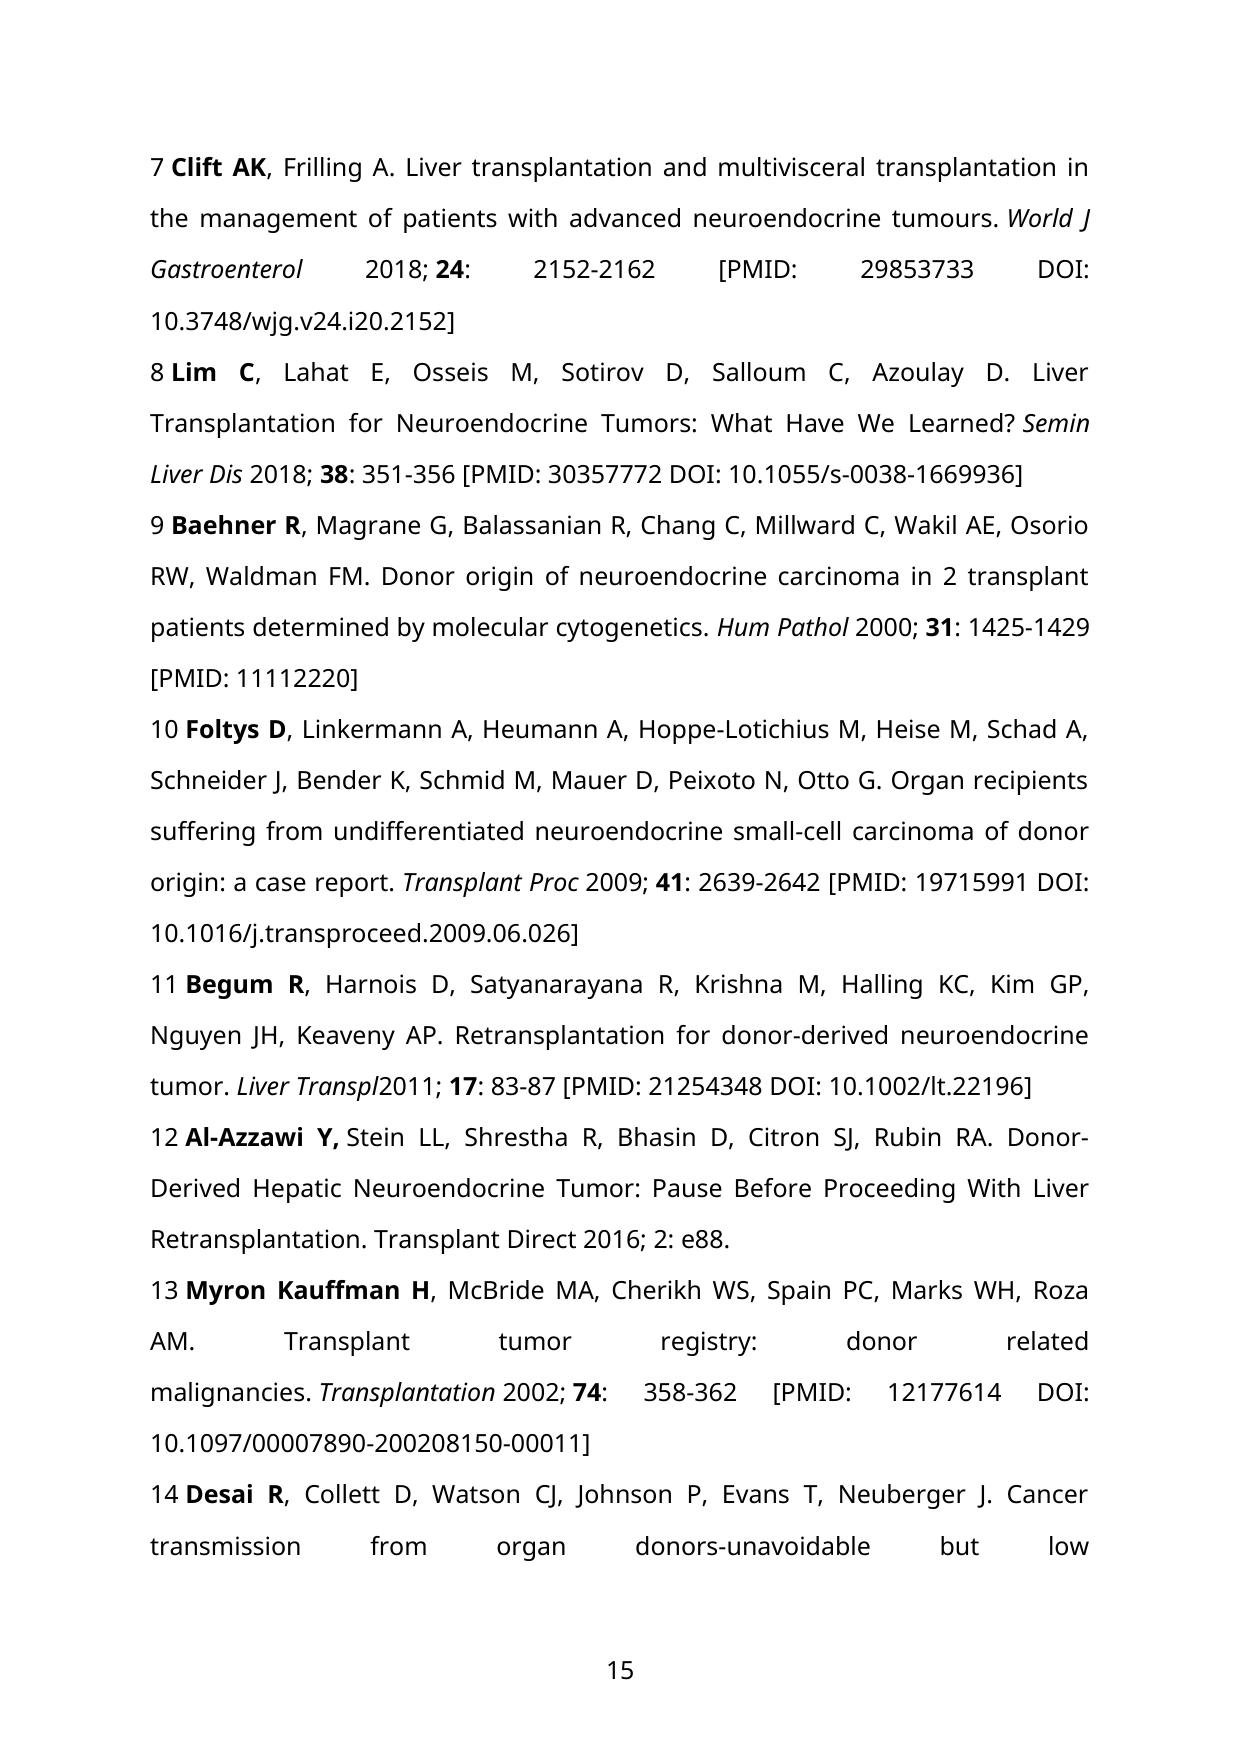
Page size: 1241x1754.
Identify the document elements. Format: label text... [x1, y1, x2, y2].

list 11 Begum R, Harnois D, Satyanarayana R, Krishna M, Halling KC, Kim GP, Nguyen JH, Keaveny AP. Retransplantation for donor-derived neuroendocrine tumor. Liver Transpl2011; 17: 83-87 [PMID: 21254348 DOI: 10.1002/lt.22196] [150, 967, 1090, 1103]
list 7 Clift AK, Frilling A. Liver transplantation and multivisceral transplantation in the management of patients with advanced neuroendocrine tumours. World J Gastroenterol 2018; 24: 2152-2162 [PMID: 29853733 DOI: 10.3748/wjg.v24.i20.2152] [150, 150, 1090, 337]
list 12 Al-Azzawi Y, Stein LL, Shrestha R, Bhasin D, Citron SJ, Rubin RA. Donor-Derived Hepatic Neuroendocrine Tumor: Pause Before Proceeding With Liver Retransplantation. Transplant Direct 2016; 2: e88. [150, 1120, 1090, 1256]
list 10 Foltys D, Linkermann A, Heumann A, Hoppe-Lotichius M, Heise M, Schad A, Schneider J, Bender K, Schmid M, Mauer D, Peixoto N, Otto G. Organ recipients suffering from undifferentiated neuroendocrine small-cell carcinoma of donor origin: a case report. Transplant Proc 2009; 41: 2639-2642 [PMID: 19715991 DOI: 10.1016/j.transproceed.2009.06.026] [150, 711, 1090, 950]
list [150, 1477, 1090, 1562]
list 9 Baehner R, Magrane G, Balassanian R, Chang C, Millward C, Wakil AE, Osorio RW, Waldman FM. Donor origin of neuroendocrine carcinoma in 2 transplant patients determined by molecular cytogenetics. Hum Pathol 2000; 31: 1425-1429 [PMID: 11112220] [150, 507, 1090, 694]
list 8 Lim C, Lahat E, Osseis M, Sotirov D, Salloum C, Azoulay D. Liver Transplantation for Neuroendocrine Tumors: What Have We Learned? Semin Liver Dis 2018; 38: 351-356 [PMID: 30357772 DOI: 10.1055/s-0038-1669936] [150, 354, 1090, 490]
list 13 Myron Kauffman H, McBride MA, Cherikh WS, Spain PC, Marks WH, Roza AM. Transplant tumor registry: donor related malignancies. Transplantation 2002; 74: 358-362 [PMID: 12177614 DOI: 10.1097/00007890-200208150-00011] [150, 1273, 1090, 1460]
